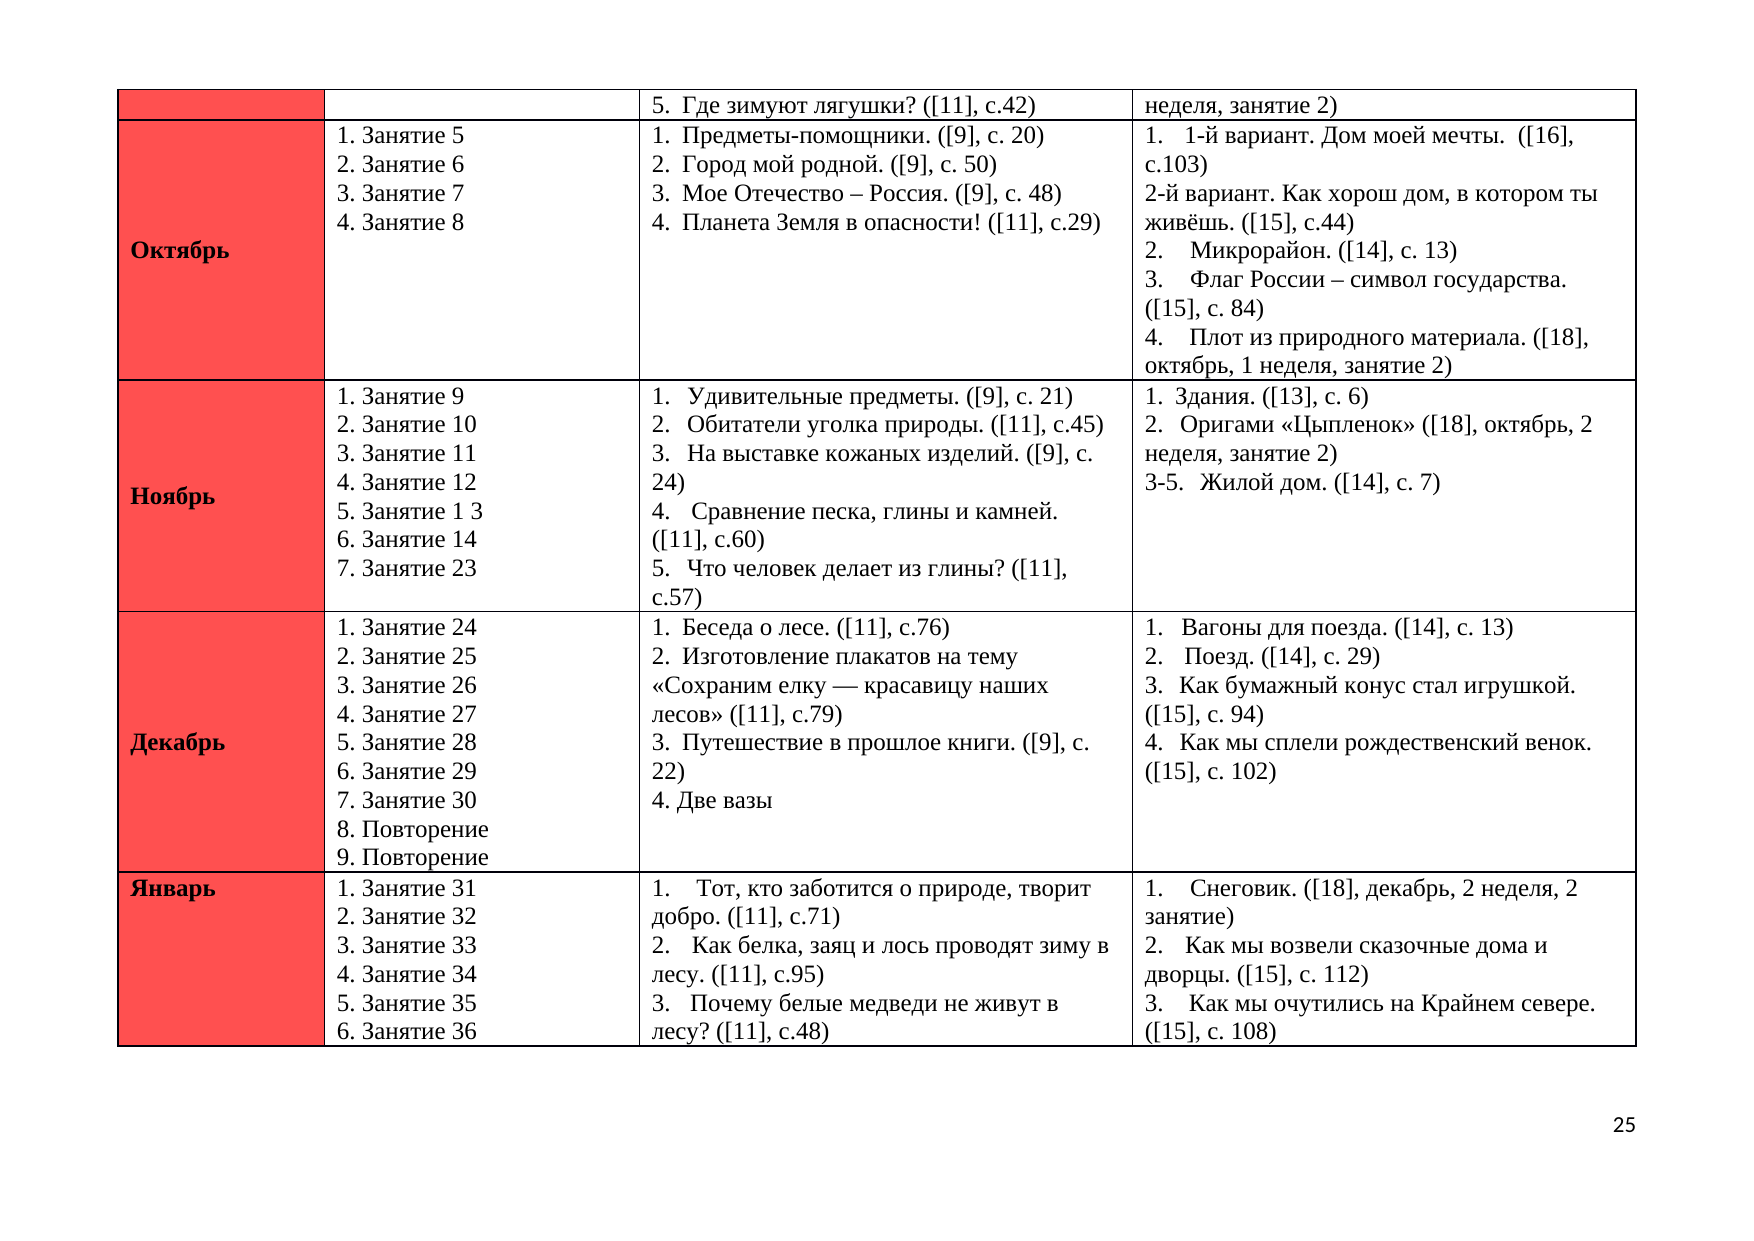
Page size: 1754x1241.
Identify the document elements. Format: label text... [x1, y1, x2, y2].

table_cell 1. Занятие 24 2. Занятие 25 3. Занятие 26 4. Занятие 27 5. Занятие 28 6. Занятие 29 7. Занятие 30 8. Повторение 9. Повторение [325, 612, 639, 871]
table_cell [1133, 873, 1635, 1045]
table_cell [640, 873, 1132, 1045]
table_cell 1. Занятие 5 2. Занятие 6 3. Занятие 7 4. Занятие 8 [325, 121, 639, 379]
table_cell Ноябрь [119, 381, 324, 611]
table_cell 1. Предметы-помощники. ([9], с. 20) 2. Город мой родной. ([9], с. 50) 3. Мое Отечество – Россия. ([9], с. 48) 4. Планета Земля в опасности! ([11], с.29) [640, 121, 1132, 379]
table_cell Октябрь [119, 121, 324, 379]
table_cell 1. Удивительные предметы. ([9], с. 21) 2. Обитатели уголка природы. ([11], с.45) 3. На выставке кожаных изделий. ([9], с. 24) 4. Сравнение песка, глины и камней. ([11], с.60) 5. Что человек делает из глины? ([11], с.57) [640, 381, 1132, 611]
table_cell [640, 90, 1132, 119]
table_cell Сентябрь [119, 90, 324, 119]
table_cell 1. Здания. ([13], с. 6) 2. Оригами «Цыпленок» ([18], октябрь, 2 неделя, занятие 2) 3-5. Жилой дом. ([14], с. 7) [1133, 381, 1635, 611]
table_cell 1. 1-й вариант. Дом моей мечты. ([16], с.103) 2-й вариант. Как хорош дом, в котором ты живёшь. ([15], с.44) 2. Микрорайон. ([14], с. 13) 3. Флаг России – символ государства. ([15], с. 84) 4. Плот из природного материала. ([18], октябрь, 1 неделя, занятие 2) [1133, 121, 1635, 379]
table_cell 1. Вагоны для поезда. ([14], с. 13) 2. Поезд. ([14], с. 29) 3. Как бумажный конус стал игрушкой. ([15], с. 94) 4. Как мы сплели рождественский венок. ([15], с. 102) [1133, 612, 1635, 871]
table_cell Январь [119, 873, 324, 1045]
table_cell 1. Беседа о лесе. ([11], с.76) 2. Изготовление плакатов на тему «Сохраним елку — красавицу наших лесов» ([11], с.79) 3. Путешествие в прошлое книги. ([9], с. 22) 4. Две вазы [640, 612, 1132, 871]
table_cell Декабрь [119, 612, 324, 871]
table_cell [325, 873, 639, 1045]
table_cell 1. Занятие 9 2. Занятие 10 3. Занятие 11 4. Занятие 12 5. Занятие 1 3 6. Занятие 14 7. Занятие 23 [325, 381, 639, 611]
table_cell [1133, 90, 1635, 119]
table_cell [325, 90, 639, 119]
